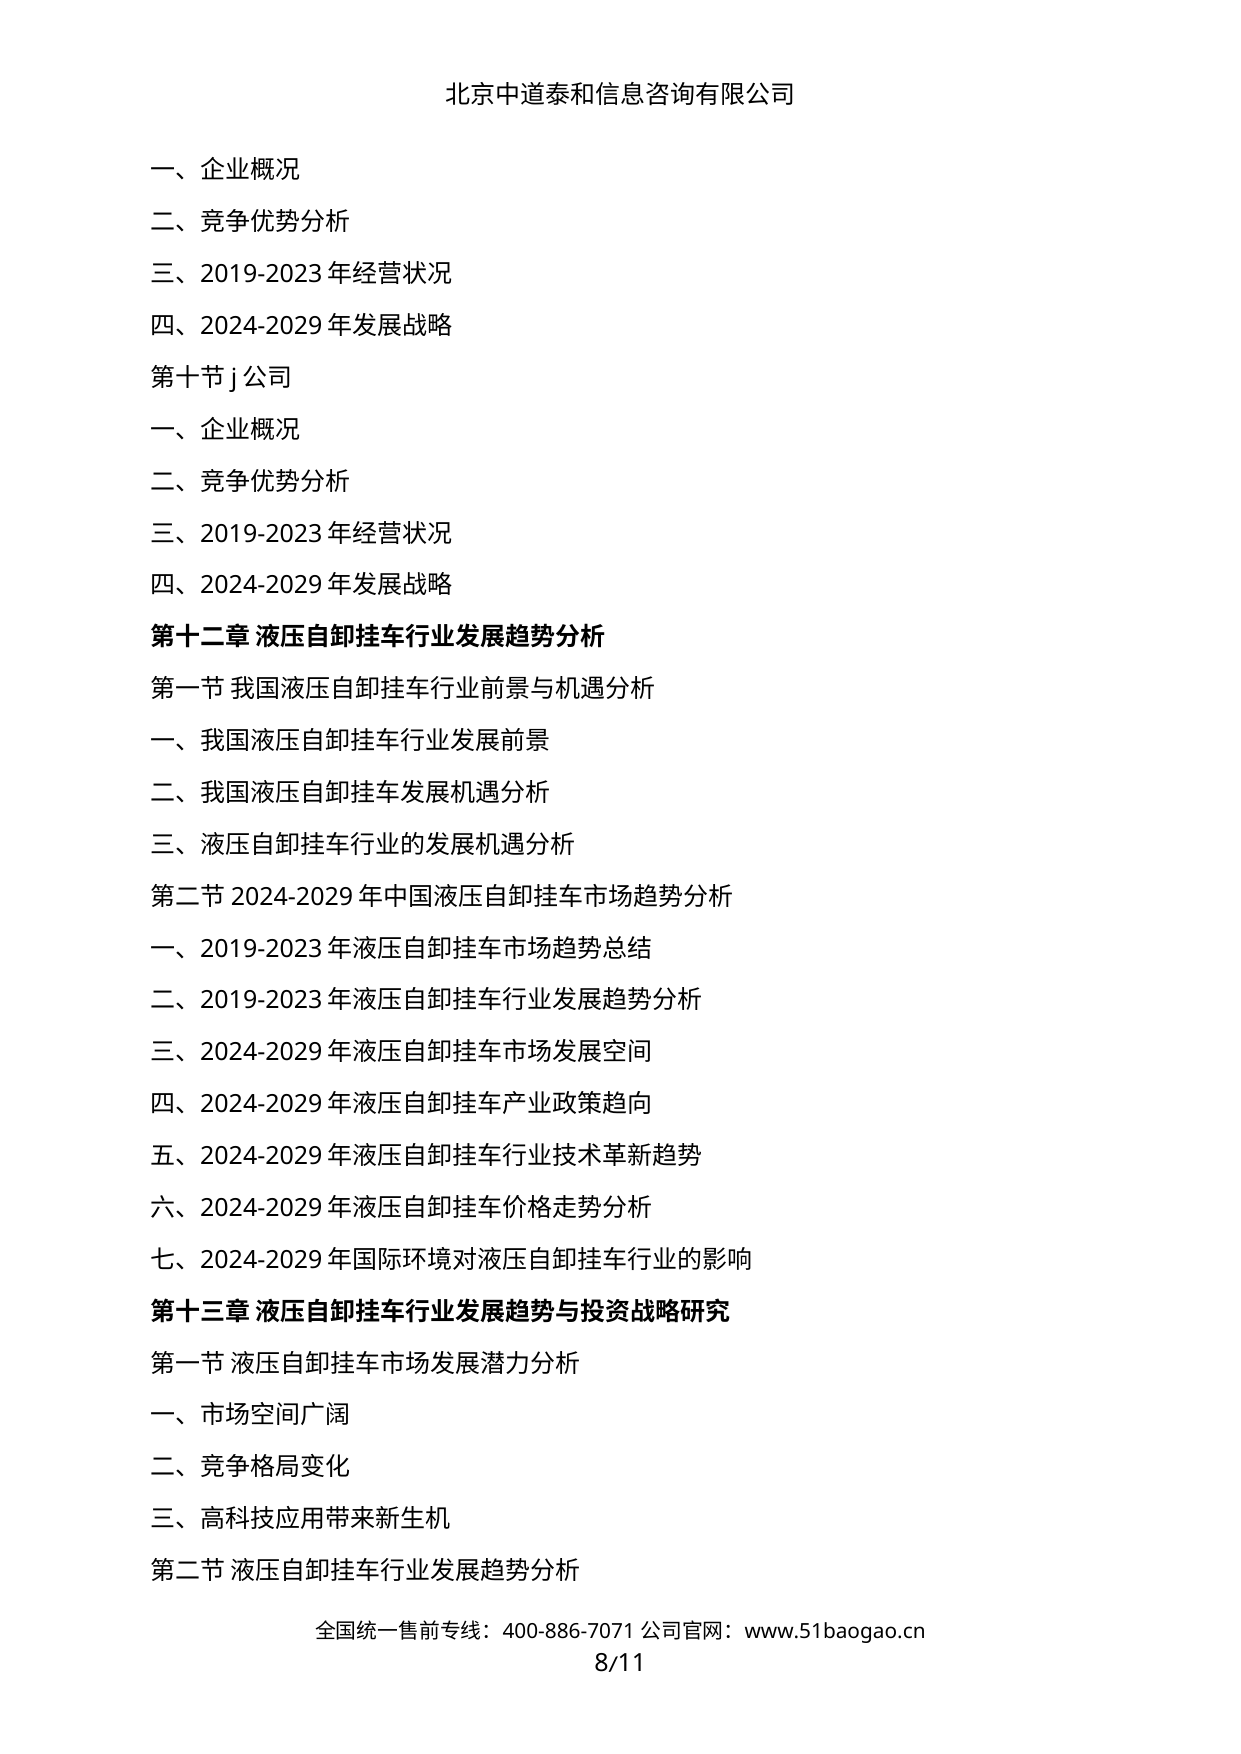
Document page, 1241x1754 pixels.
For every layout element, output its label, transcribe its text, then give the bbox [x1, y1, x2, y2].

text 一、市场空间广阔 [150, 1395, 1090, 1431]
text 四、2024-2029年发展战略 [150, 306, 1090, 342]
text 第十二章 液压自卸挂车行业发展趋势分析 [150, 617, 1090, 653]
text 第二节 液压自卸挂车行业发展趋势分析 [150, 1551, 1090, 1587]
text 二、竞争格局变化 [150, 1447, 1090, 1483]
text 一、企业概况 [150, 150, 1090, 186]
text 第一节 液压自卸挂车市场发展潜力分析 [150, 1343, 1090, 1379]
text 第二节 2024-2029年中国液压自卸挂车市场趋势分析 [150, 876, 1090, 912]
text 四、2024-2029年发展战略 [150, 565, 1090, 601]
text 第一节 我国液压自卸挂车行业前景与机遇分析 [150, 669, 1090, 705]
text 五、2024-2029年液压自卸挂车行业技术革新趋势 [150, 1136, 1090, 1172]
text 六、2024-2029年液压自卸挂车价格走势分析 [150, 1187, 1090, 1224]
text 三、2019-2023年经营状况 [150, 513, 1090, 549]
text 三、高科技应用带来新生机 [150, 1499, 1090, 1535]
text 二、竞争优势分析 [150, 202, 1090, 238]
text 一、企业概况 [150, 409, 1090, 446]
text 一、2019-2023年液压自卸挂车市场趋势总结 [150, 928, 1090, 964]
text 三、2024-2029年液压自卸挂车市场发展空间 [150, 1032, 1090, 1068]
text 一、我国液压自卸挂车行业发展前景 [150, 721, 1090, 757]
text 第十三章 液压自卸挂车行业发展趋势与投资战略研究 [150, 1291, 1090, 1327]
text 三、液压自卸挂车行业的发展机遇分析 [150, 824, 1090, 861]
text 二、我国液压自卸挂车发展机遇分析 [150, 772, 1090, 809]
text 七、2024-2029年国际环境对液压自卸挂车行业的影响 [150, 1239, 1090, 1276]
text 二、竞争优势分析 [150, 461, 1090, 497]
text 三、2019-2023年经营状况 [150, 254, 1090, 290]
text 第十节 j公司 [150, 357, 1090, 394]
text 四、2024-2029年液压自卸挂车产业政策趋向 [150, 1084, 1090, 1120]
text 二、2019-2023年液压自卸挂车行业发展趋势分析 [150, 980, 1090, 1016]
